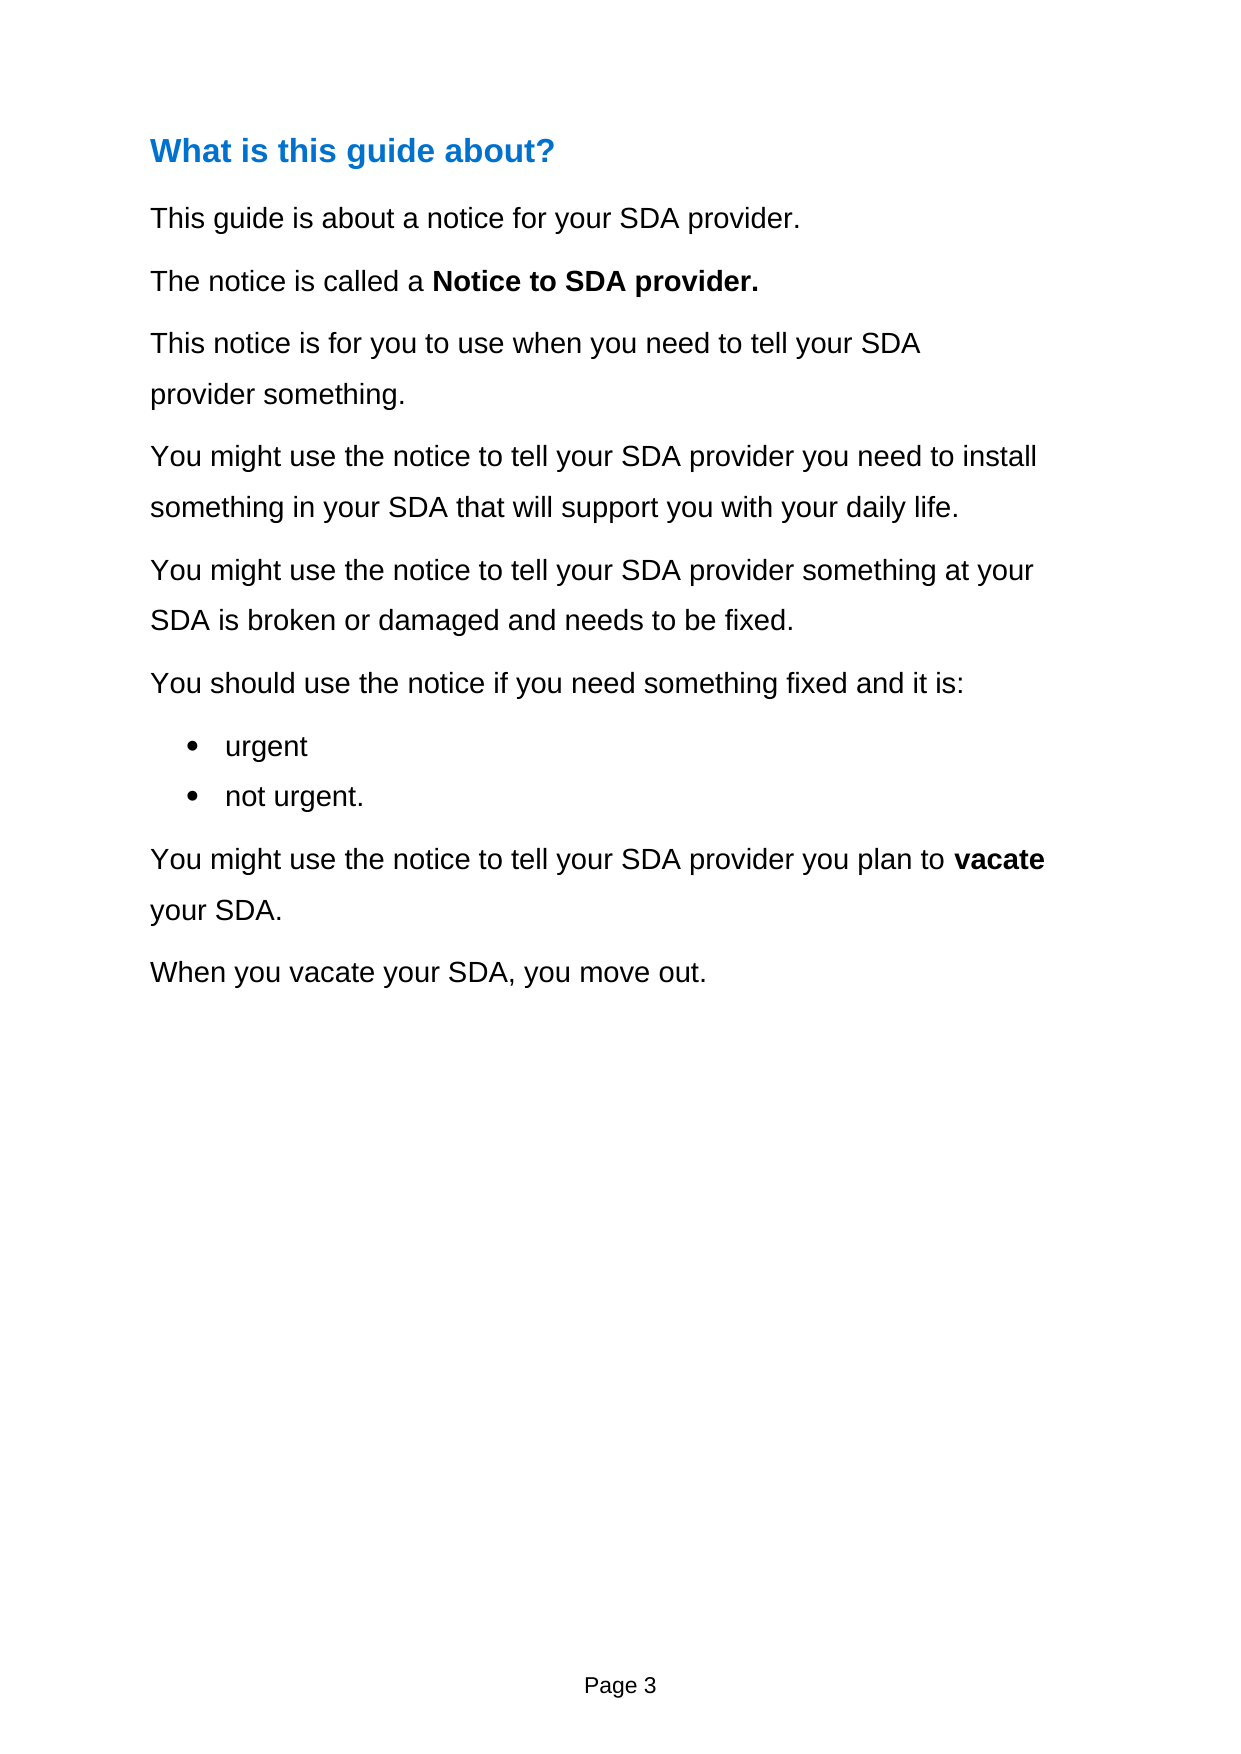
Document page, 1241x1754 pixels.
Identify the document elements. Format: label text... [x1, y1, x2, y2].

text You might use the notice to tell your SDA provider you need to install something in your SDA that will support you with your daily life. [150, 439, 1090, 523]
subtitle What is this guide about? [150, 131, 1090, 169]
list not urgent. [187, 779, 1090, 813]
text This guide is about a notice for your SDA provider. [150, 201, 1090, 234]
text The notice is called a Notice to SDA provider. [150, 263, 1090, 297]
text You might use the notice to tell your SDA provider you plan to vacate your SDA. [150, 842, 1090, 926]
text You should use the notice if you need something fixed and it is: [150, 666, 1090, 699]
text When you vacate your SDA, you move out. [150, 955, 1090, 989]
text You might use the notice to tell your SDA provider something at your SDA is broken or damaged and needs to be fixed. [150, 553, 1090, 636]
text This notice is for you to use when you need to tell your SDA provider something. [150, 326, 1090, 410]
list urgent [187, 728, 1090, 762]
